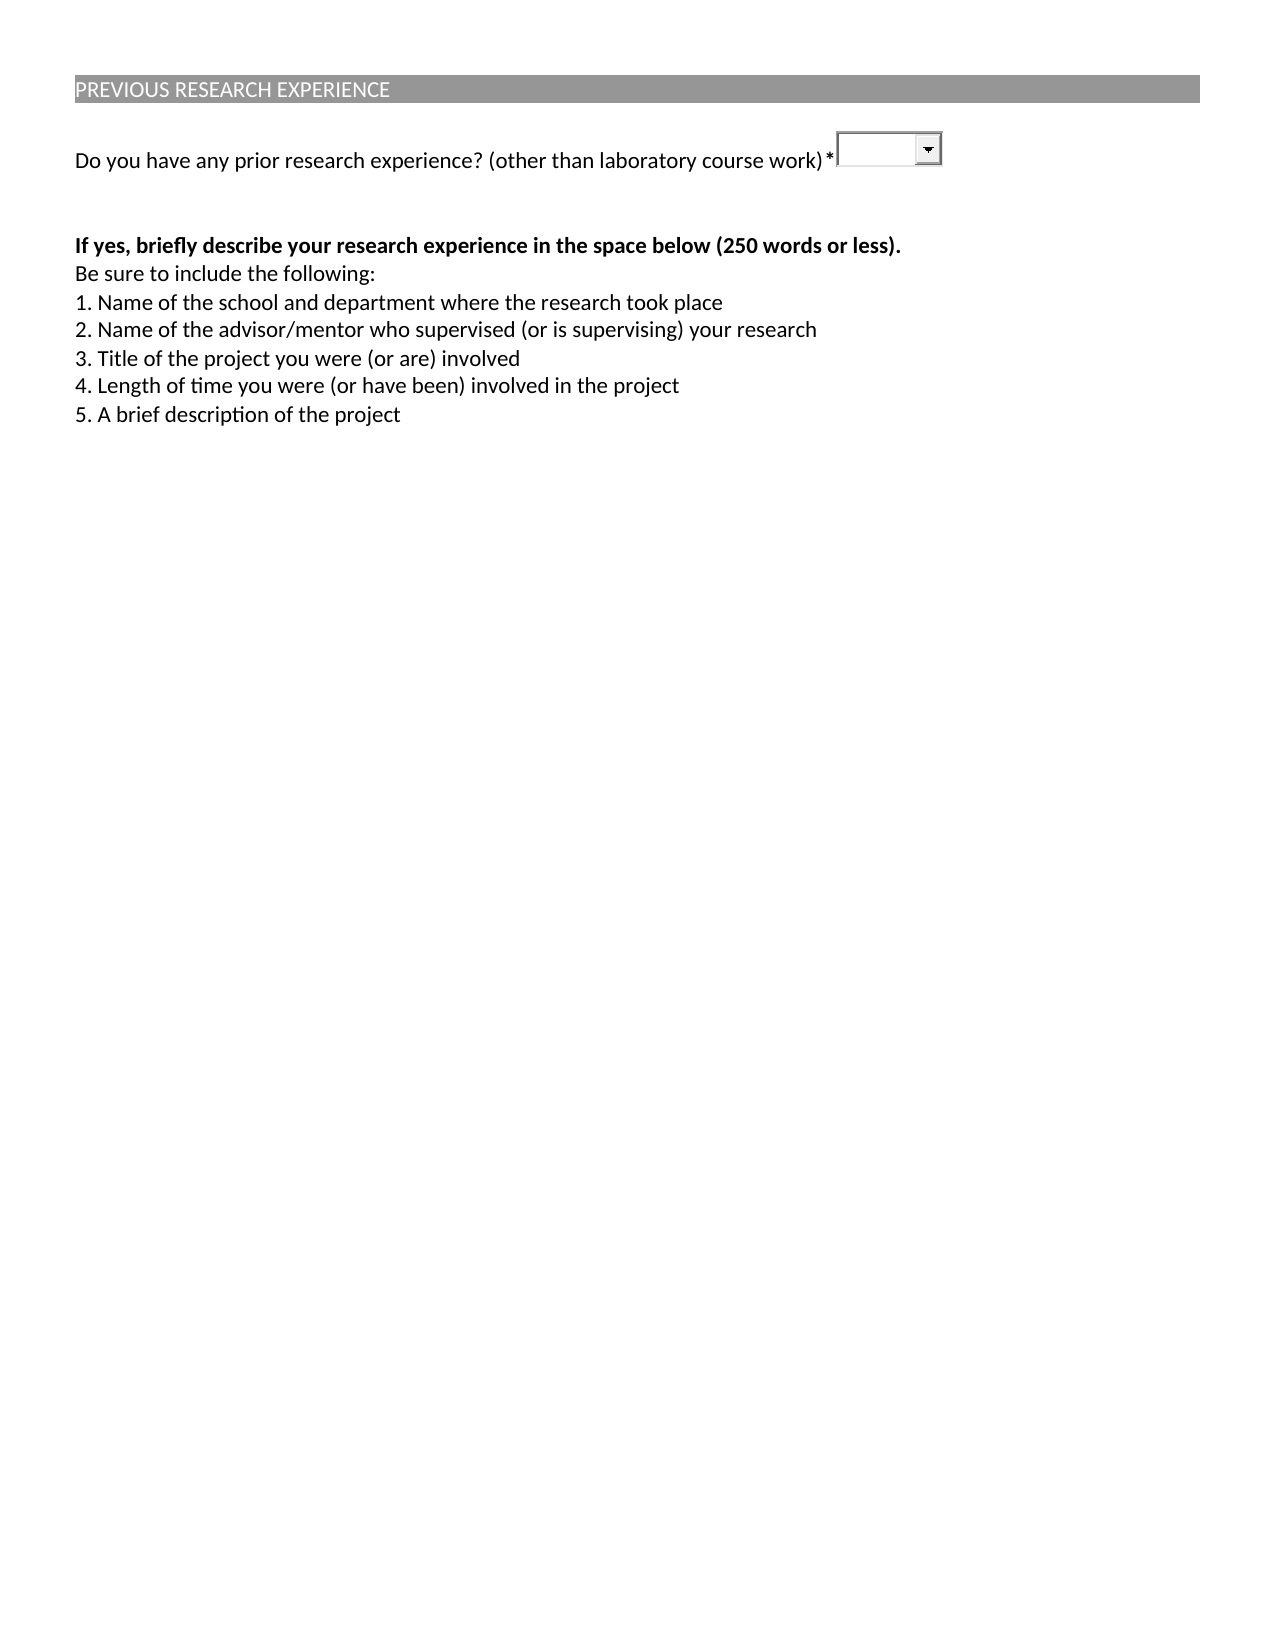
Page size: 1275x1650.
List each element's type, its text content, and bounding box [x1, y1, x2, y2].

text PREVIOUS RESEARCH EXPERIENCE [75, 75, 1200, 103]
text Do you have any prior research experience? (other than laboratory course work)* [75, 131, 1200, 174]
text If yes, briefly describe your research experience in the space below (250 words or less). Be sure to include the following: 1. Name of the school and department where the research took place 2. Name of the advisor/mentor who supervised (or is supervising) your research 3. Title of the project you were (or are) involved 4. Length of time you were (or have been) involved in the project 5. A brief description of the project [75, 232, 1200, 428]
